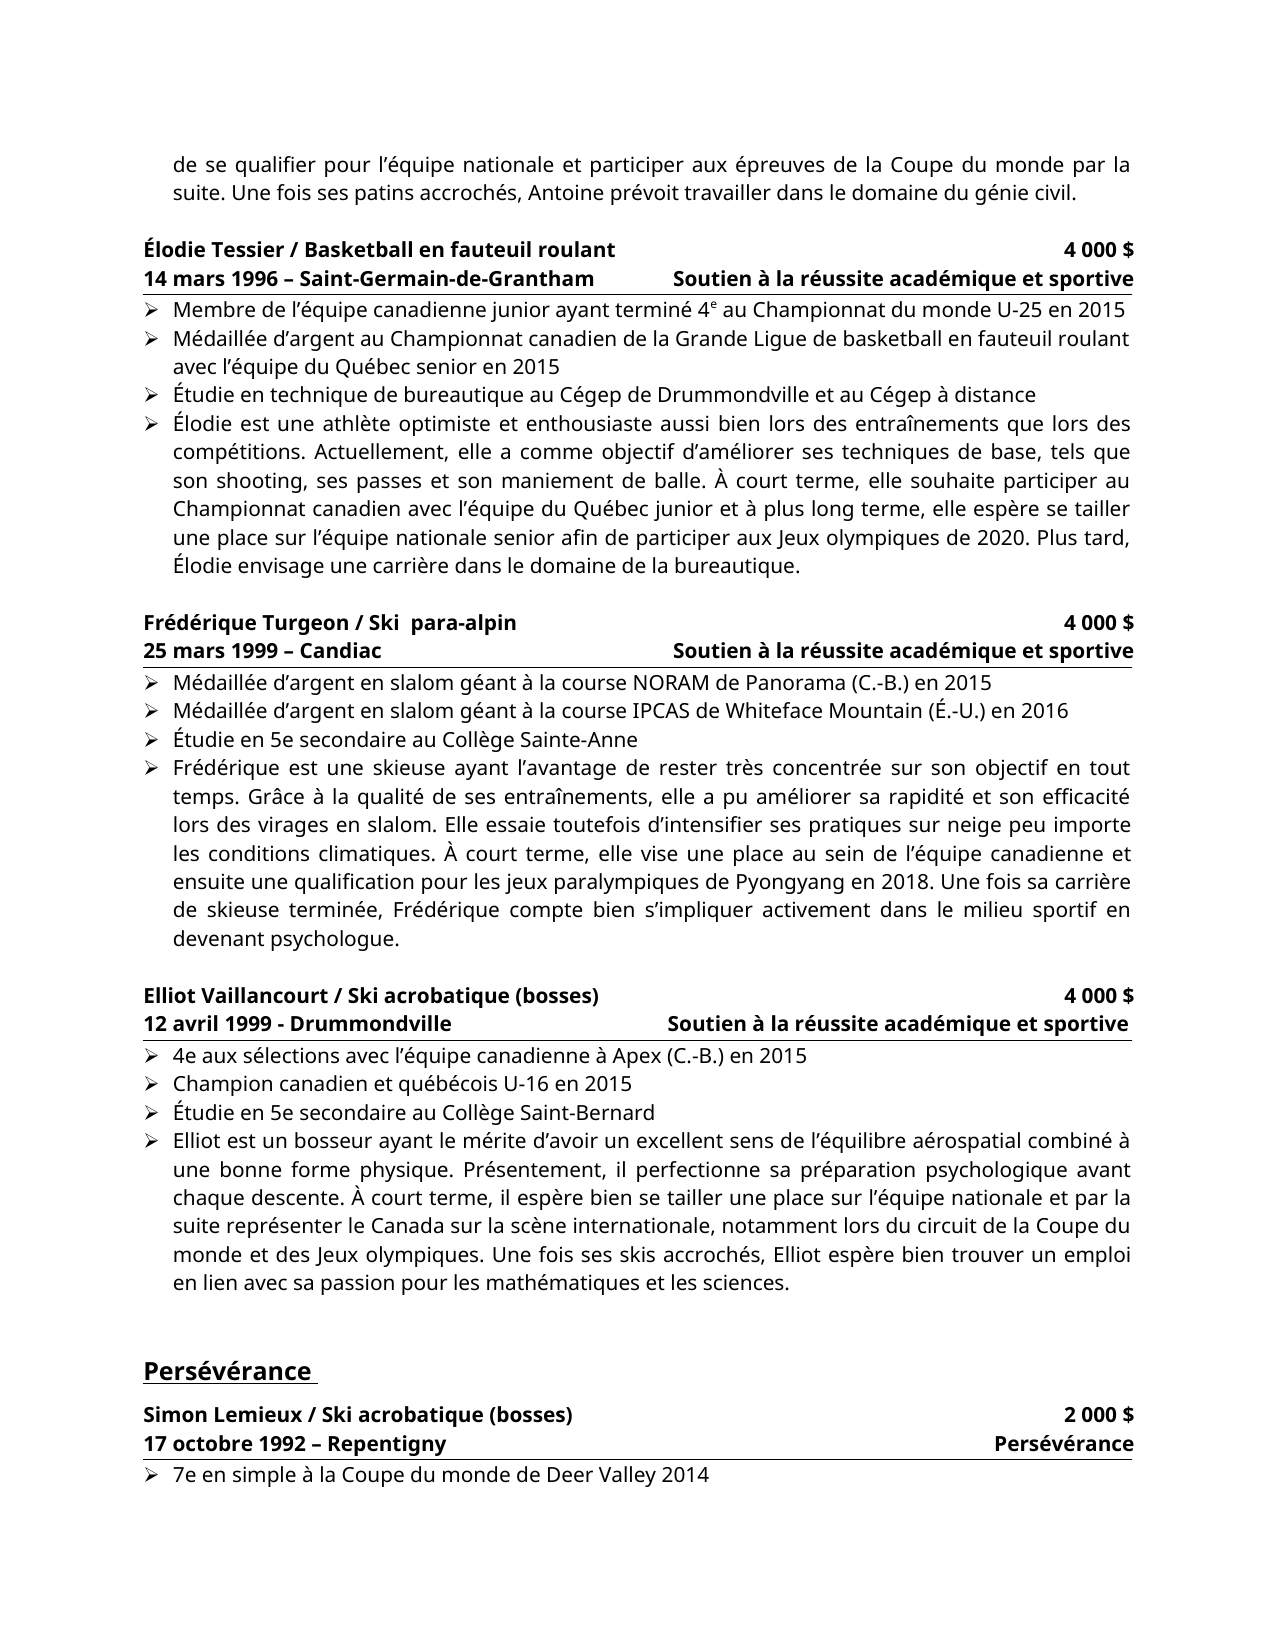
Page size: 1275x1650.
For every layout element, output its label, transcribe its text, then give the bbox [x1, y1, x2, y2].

list 7e en simple à la Coupe du monde de Deer Valley 2014 [143, 1460, 1132, 1489]
text 12 avril 1999 - Drummondville Soutien à la réussite académique et sportive [143, 1009, 1132, 1040]
list Médaillée d’argent au Championnat canadien de la Grande Ligue de basketball en fauteuil roulant avec l’équipe du Québec senior en 2015 [143, 324, 1132, 381]
text Persévérance [143, 1354, 1118, 1388]
text 25 mars 1999 – Candiac Soutien à la réussite académique et sportive [143, 637, 1132, 667]
list Étudie en 5e secondaire au Collège Sainte-Anne [143, 725, 1132, 753]
list Elliot est un bosseur ayant le mérite d’avoir un excellent sens de l’équilibre aérospatial combiné à une bonne forme physique. Présentement, il perfectionne sa préparation psychologique avant chaque descente. À court terme, il espère bien se tailler une place sur l’équipe nationale et par la suite représenter le Canada sur la scène internationale, notamment lors du circuit de la Coupe du monde et des Jeux olympiques. Une fois ses skis accrochés, Elliot espère bien trouver un emploi en lien avec sa passion pour les mathématiques et les sciences. [143, 1126, 1132, 1297]
list Médaillée d’argent en slalom géant à la course NORAM de Panorama (C.-B.) en 2015 [143, 668, 1132, 697]
list Étudie en technique de bureautique au Cégep de Drummondville et au Cégep à distance [143, 381, 1132, 409]
list Étudie en 5e secondaire au Collège Saint-Bernard [143, 1098, 1132, 1126]
text 17 octobre 1992 – Repentigny Persévérance [143, 1429, 1132, 1459]
list 4e aux sélections avec l’équipe canadienne à Apex (C.-B.) en 2015 [143, 1041, 1132, 1069]
list Champion canadien et québécois U-16 en 2015 [143, 1069, 1132, 1098]
text Frédérique Turgeon / Ski para-alpin 4 000 $ [143, 608, 1132, 637]
list Frédérique est une skieuse ayant l’avantage de rester très concentrée sur son objectif en tout temps. Grâce à la qualité de ses entraînements, elle a pu améliorer sa rapidité et son efficacité lors des virages en slalom. Elle essaie toutefois d’intensifier ses pratiques sur neige peu importe les conditions climatiques. À court terme, elle vise une place au sein de l’équipe canadienne et ensuite une qualification pour les jeux paralympiques de Pyongyang en 2018. Une fois sa carrière de skieuse terminée, Frédérique compte bien s’impliquer activement dans le milieu sportif en devenant psychologue. [143, 753, 1132, 952]
text Elliot Vaillancourt / Ski acrobatique (bosses) 4 000 $ [143, 981, 1132, 1009]
list Membre de l’équipe canadienne junior ayant terminé 4e au Championnat du monde U-25 en 2015 [143, 295, 1132, 324]
list Médaillée d’argent en slalom géant à la course IPCAS de Whiteface Mountain (É.-U.) en 2016 [143, 697, 1132, 725]
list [143, 150, 1132, 207]
text Simon Lemieux / Ski acrobatique (bosses) 2 000 $ [143, 1400, 1132, 1429]
text 14 mars 1996 – Saint-Germain-de-Grantham Soutien à la réussite académique et sportive [143, 264, 1132, 294]
text Élodie Tessier / Basketball en fauteuil roulant 4 000 $ [143, 235, 1132, 264]
list Élodie est une athlète optimiste et enthousiaste aussi bien lors des entraînements que lors des compétitions. Actuellement, elle a comme objectif d’améliorer ses techniques de base, tels que son shooting, ses passes et son maniement de balle. À court terme, elle souhaite participer au Championnat canadien avec l’équipe du Québec junior et à plus long terme, elle espère se tailler une place sur l’équipe nationale senior afin de participer aux Jeux olympiques de 2020. Plus tard, Élodie envisage une carrière dans le domaine de la bureautique. [143, 409, 1132, 580]
